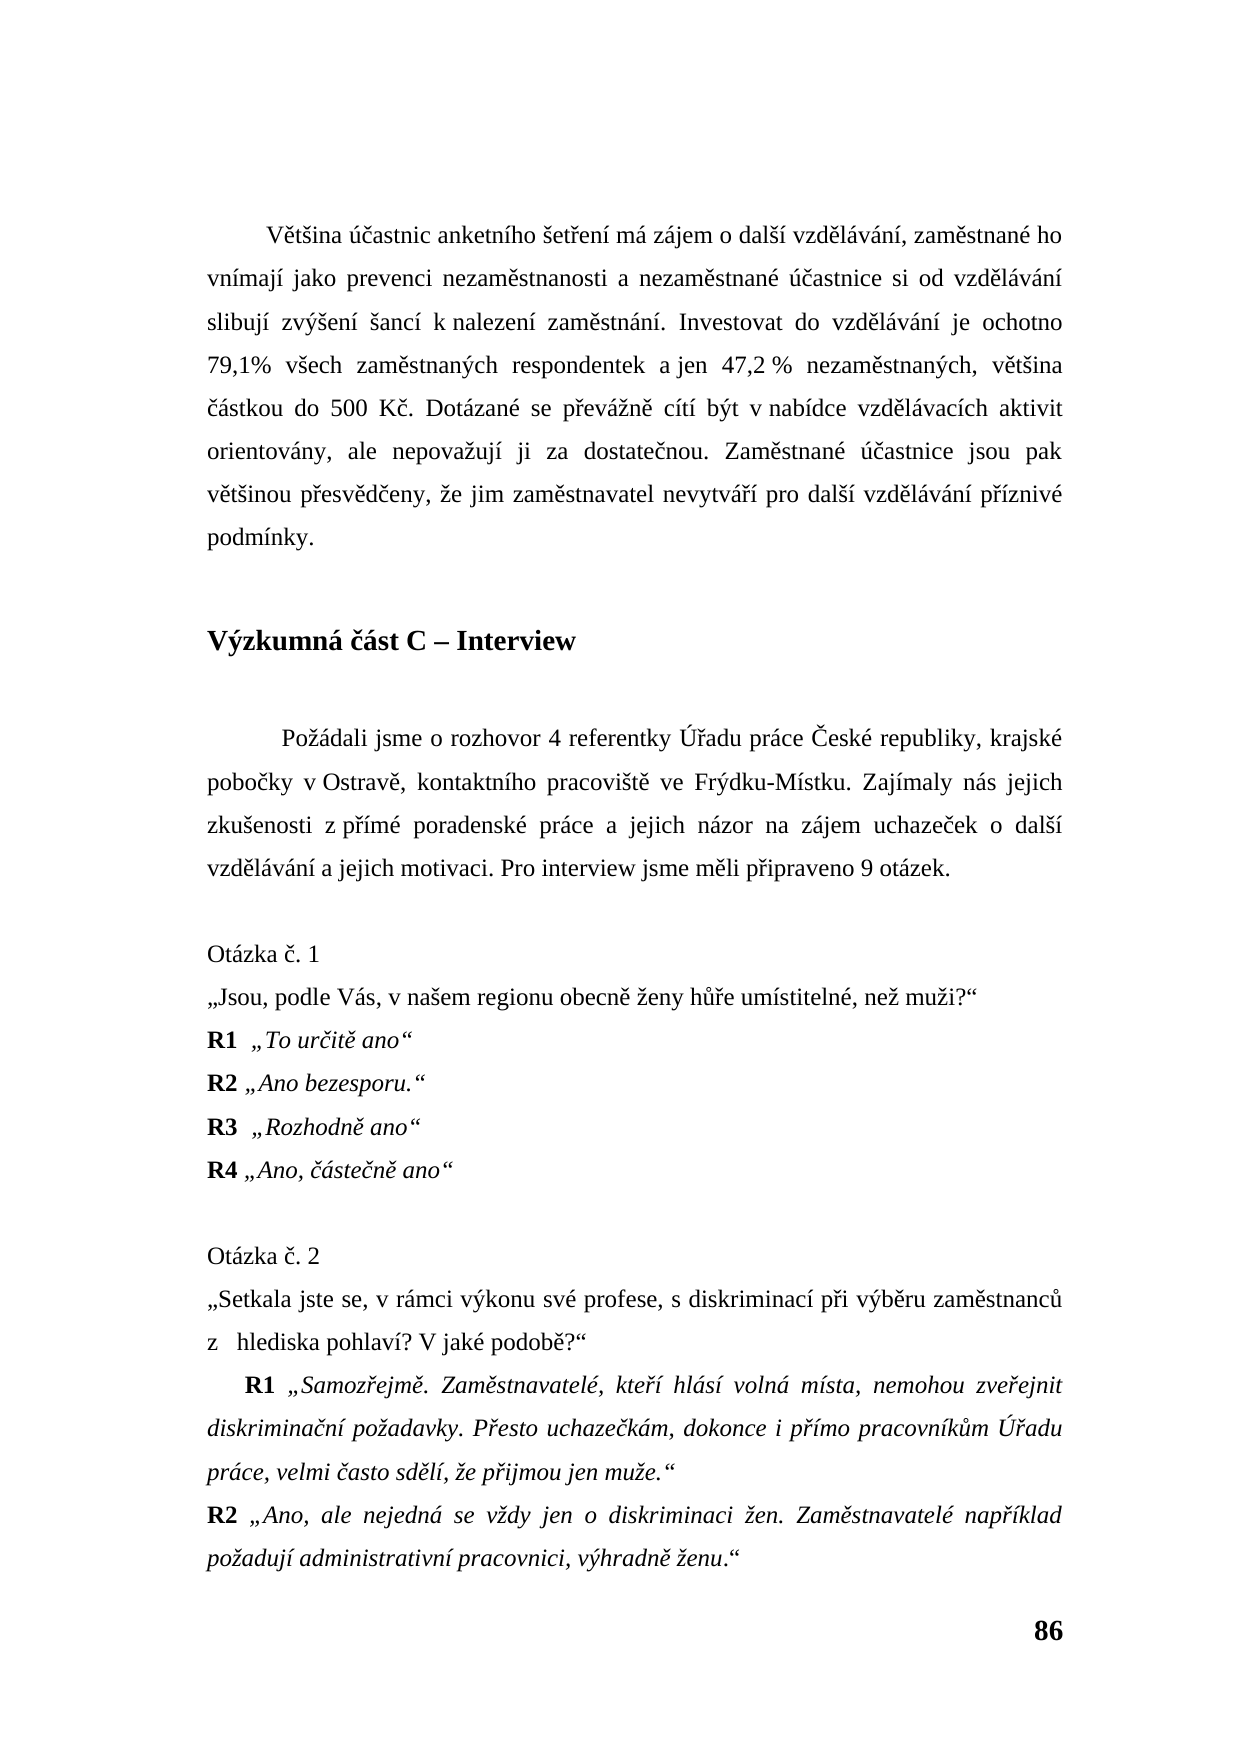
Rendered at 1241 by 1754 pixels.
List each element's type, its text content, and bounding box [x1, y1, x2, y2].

text Otázka č. 1 [207, 939, 1063, 968]
text R2 „Ano bezesporu.“ [207, 1068, 1063, 1097]
text R4 „Ano, částečně ano“ [207, 1155, 1063, 1183]
text R2 „Ano, ale nejedná se vždy jen o diskriminaci žen. Zaměstnavatelé například požadují administrativní pracovnici, výhradně ženu.“ [162, 1500, 1063, 1572]
text „Setkala jste se, v rámci výkonu své profese, s diskriminací při výběru zaměstnanců z hlediska pohlaví? V jaké podobě?“ [207, 1284, 1063, 1356]
subtitle Výzkumná část C – Interview [207, 623, 1063, 656]
text R3 „Rozhodně ano“ [207, 1112, 1063, 1140]
text R1 „Samozřejmě. Zaměstnavatelé, kteří hlásí volná místa, nemohou zveřejnit diskriminační požadavky. Přesto uchazečkám, dokonce i přímo pracovníkům Úřadu práce, velmi často sdělí, že přijmou jen muže.“ [162, 1370, 1063, 1485]
text Většina účastnic anketního šetření má zájem o další vzdělávání, zaměstnané ho vnímají jako prevenci nezaměstnanosti a nezaměstnané účastnice si od vzdělávání slibují zvýšení šancí k nalezení zaměstnání. Investovat do vzdělávání je ochotno 79,1% všech zaměstnaných respondentek a jen 47,2 % nezaměstnaných, většina částkou do 500 Kč. Dotázané se převážně cítí být v nabídce vzdělávacích aktivit orientovány, ale nepovažují ji za dostatečnou. Zaměstnané účastnice jsou pak většinou přesvědčeny, že jim zaměstnavatel nevytváří pro další vzdělávání příznivé podmínky. [207, 220, 1063, 551]
text Požádali jsme o rozhovor 4 referentky Úřadu práce České republiky, krajské pobočky v Ostravě, kontaktního pracoviště ve Frýdku-Místku. Zajímaly nás jejich zkušenosti z přímé poradenské práce a jejich názor na zájem uchazeček o další vzdělávání a jejich motivaci. Pro interview jsme měli připraveno 9 otázek. [207, 723, 1063, 882]
text Otázka č. 2 [207, 1241, 1063, 1270]
text „Jsou, podle Vás, v našem regionu obecně ženy hůře umístitelné, než muži?“ [207, 982, 1063, 1011]
text R1 „To určitě ano“ [207, 1025, 1063, 1054]
